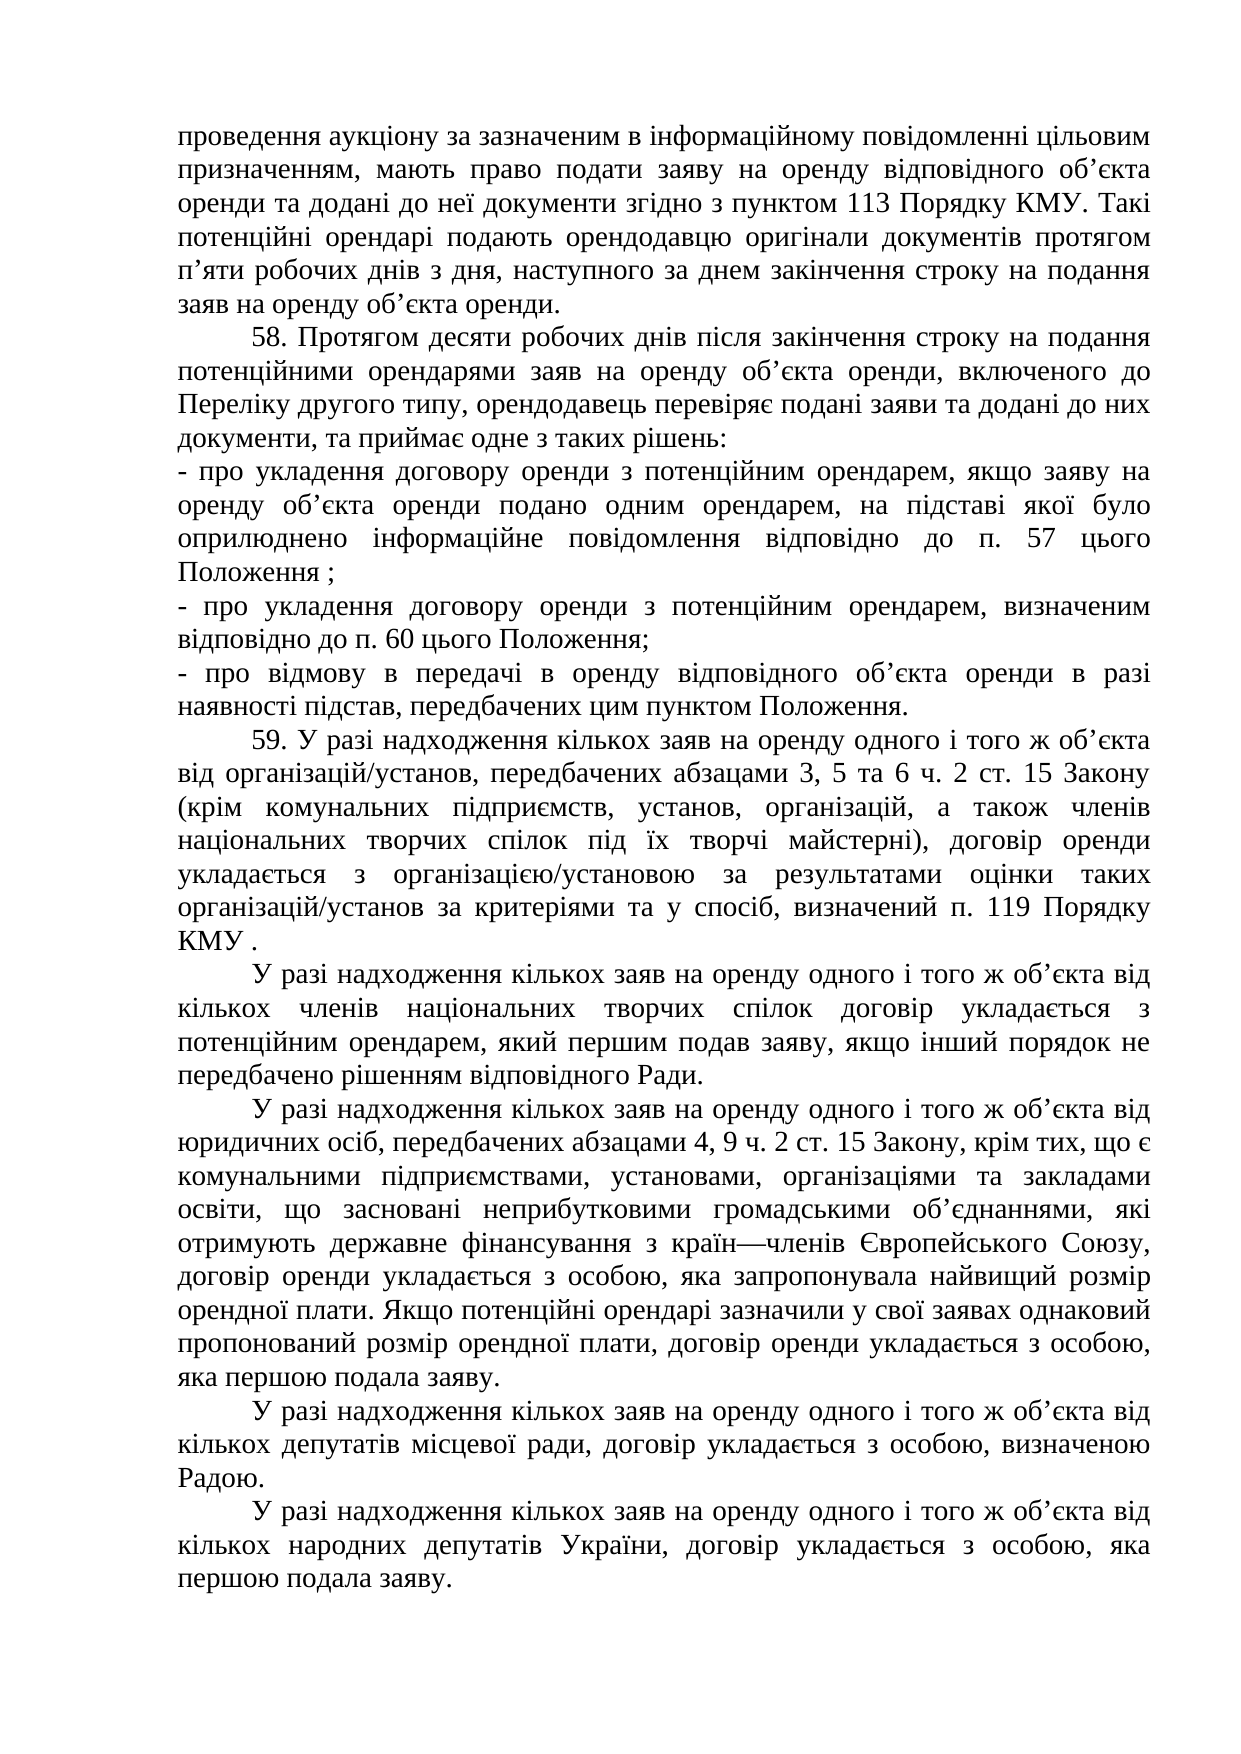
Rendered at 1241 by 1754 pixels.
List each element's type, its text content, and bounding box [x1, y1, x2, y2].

text У разі надходження кількох заяв на оренду одного і того ж об’єкта від юридичних осіб, передбачених абзацами 4, 9 ч. 2 ст. 15 Закону, крім тих, що є комунальними підприємствами, установами, організаціями та закладами освіти, що засновані неприбутковими громадськими об’єднаннями, які отримують державне фінансування з країн—членів Європейського Союзу, договір оренди укладається з особою, яка запропонувала найвищий розмір орендної плати. Якщо потенційні орендарі зазначили у свої заявах однаковий пропонований розмір орендної плати, договір оренди укладається з особою, яка першою подала заяву. [177, 1091, 1152, 1393]
text У разі надходження кількох заяв на оренду одного і того ж об’єкта від кількох депутатів місцевої ради, договір укладається з особою, визначеною Радою. [177, 1393, 1152, 1493]
text У разі надходження кількох заяв на оренду одного і того ж об’єкта від кількох членів національних творчих спілок договір укладається з потенційним орендарем, який першим подав заяву, якщо інший порядок не передбачено рішенням відповідного Ради. [177, 957, 1152, 1091]
text - про відмову в передачі в оренду відповідного об’єкта оренди в разі наявності підстав, передбачених цим пунктом Положення. [177, 655, 1152, 722]
text 59. У разі надходження кількох заяв на оренду одного і того ж об’єкта від організацій/установ, передбачених абзацами 3, 5 та 6 ч. 2 ст. 15 Закону (крім комунальних підприємств, установ, організацій, а також членів національних творчих спілок під їх творчі майстерні), договір оренди укладається з організацією/установою за результатами оцінки таких організацій/установ за критеріями та у спосіб, визначений п. 119 Порядку КМУ . [177, 722, 1152, 957]
text У разі надходження кількох заяв на оренду одного і того ж об’єкта від кількох народних депутатів України, договір укладається з особою, яка першою подала заяву. [177, 1493, 1152, 1594]
text 58. Протягом десяти робочих днів після закінчення строку на подання потенційними орендарями заяв на оренду об’єкта оренди, включеного до Переліку другого типу, орендодавець перевіряє подані заяви та додані до них документи, та приймає одне з таких рішень: [177, 319, 1152, 453]
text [177, 118, 1152, 319]
text - про укладення договору оренди з потенційним орендарем, визначеним відповідно до п. 60 цього Положення; [177, 588, 1152, 655]
text - про укладення договору оренди з потенційним орендарем, якщо заяву на оренду об’єкта оренди подано одним орендарем, на підставі якої було оприлюднено інформаційне повідомлення відповідно до п. 57 цього Положення ; [177, 453, 1152, 588]
